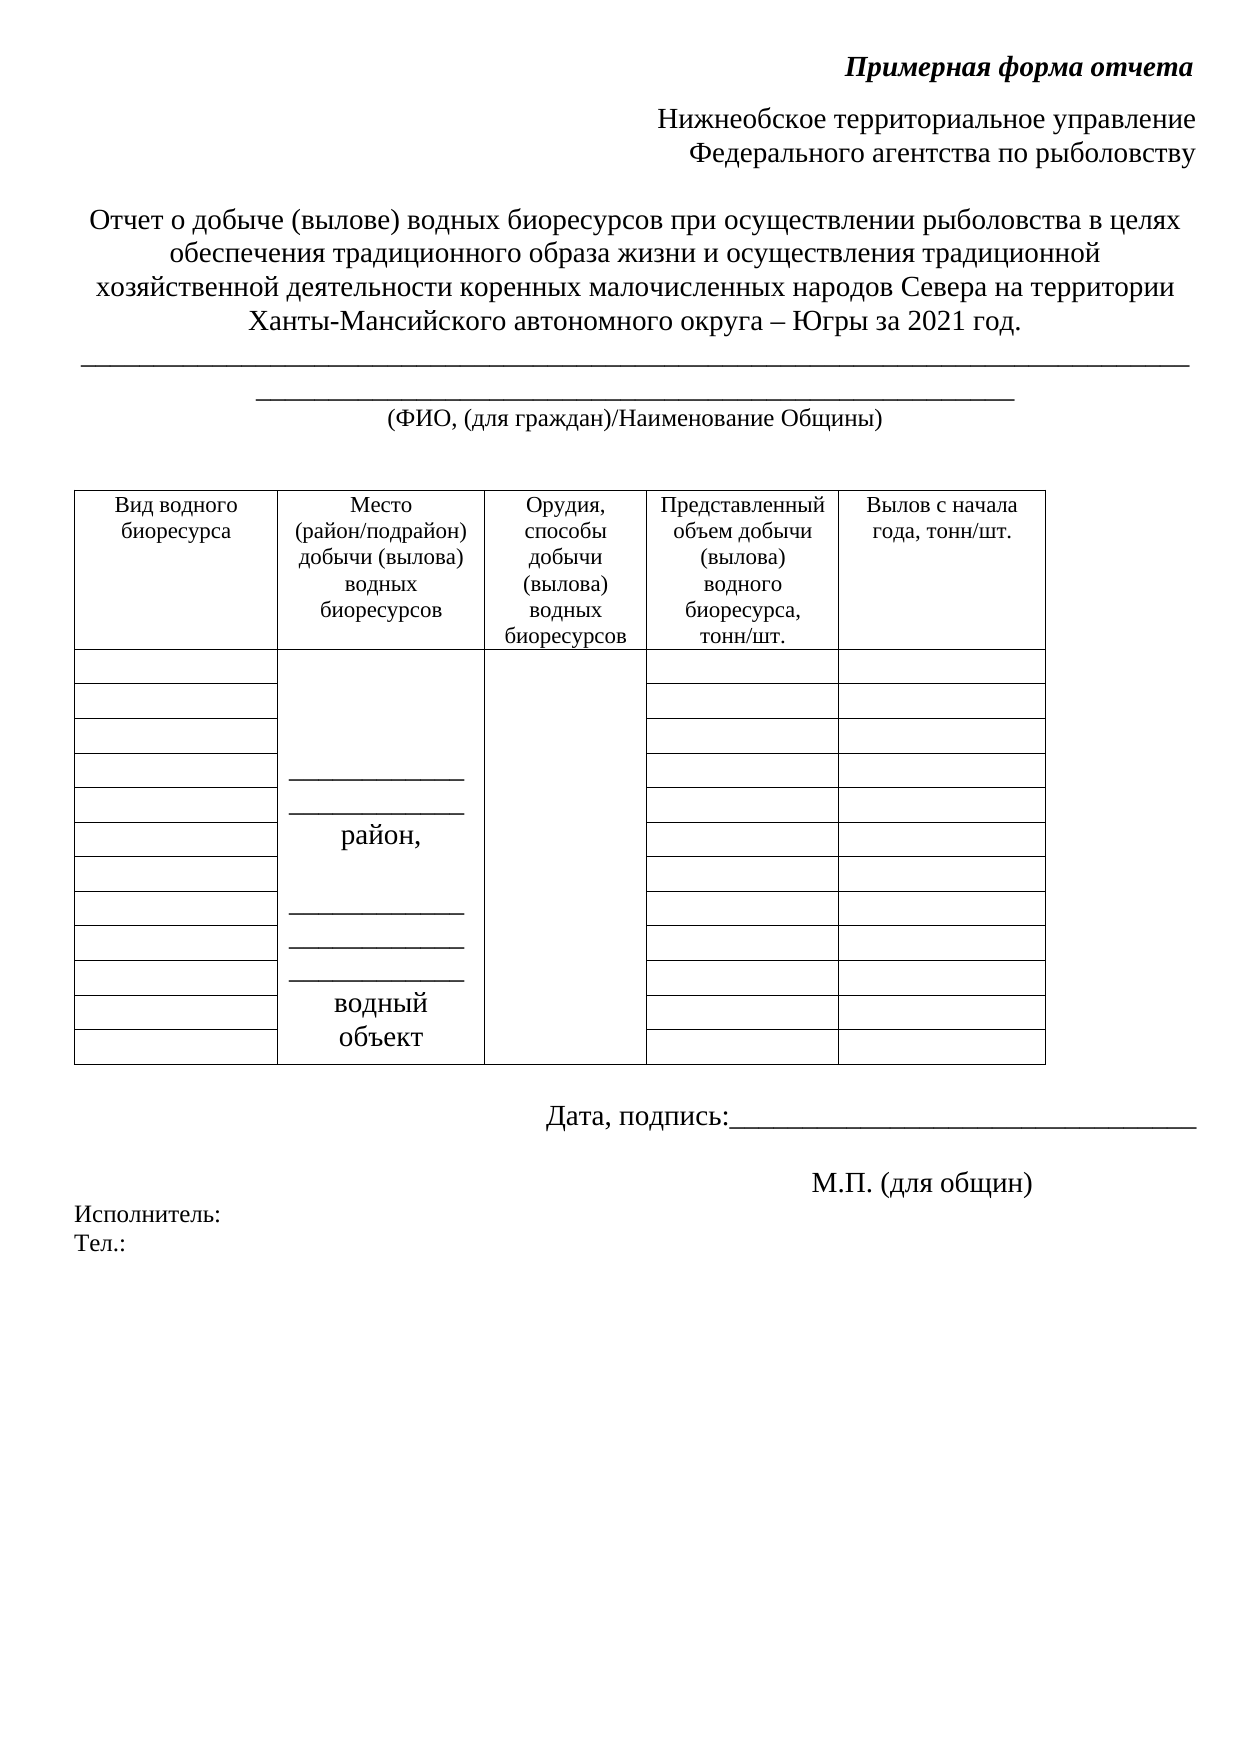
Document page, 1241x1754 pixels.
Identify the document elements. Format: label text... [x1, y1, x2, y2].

table_cell [839, 650, 1045, 683]
table_header Представленный объем добычи (вылова) водного биоресурса, тонн/шт. [647, 491, 838, 649]
table_cell [75, 926, 277, 960]
table_cell [75, 1030, 277, 1064]
text Тел.: [74, 1228, 1196, 1256]
table_cell [647, 892, 838, 925]
table_cell ____________ ____________ район, ____________ ____________ ____________ водный объект [278, 650, 484, 1064]
text Примерная форма отчета [74, 49, 1196, 82]
text Дата, подпись:________________________________ [74, 1098, 1196, 1132]
table_cell [75, 823, 277, 856]
table_cell [839, 684, 1045, 718]
table_header Вид водного биоресурса [75, 491, 277, 649]
text (ФИО, (для граждан)/Наименование Общины) [74, 403, 1196, 432]
table_header Орудия, способы добычи (вылова) водных биоресурсов [485, 491, 646, 649]
table_cell [839, 788, 1045, 822]
table_cell [647, 719, 838, 752]
text М.П. (для общин) [74, 1165, 1196, 1199]
table_cell [75, 684, 277, 718]
table_cell [647, 1030, 838, 1064]
text Нижнеобское территориальное управление [74, 101, 1196, 135]
text Отчет о добыче (вылове) водных биоресурсов при осуществлении рыболовства в целях обеспечения традиционного образа жизни и осуществления традиционной хозяйственной деятельности коренных малочисленных народов Севера на территории Ханты-Мансийского автономного округа – Югры за 2021 год. [74, 202, 1196, 336]
table_cell [75, 754, 277, 787]
table_header Вылов с начала года, тонн/шт. [839, 491, 1045, 649]
table_cell [647, 650, 838, 683]
table_cell [839, 857, 1045, 891]
table_cell [75, 650, 277, 683]
table_header Место (район/подрайон) добычи (вылова) водных биоресурсов [278, 491, 484, 649]
table_cell [75, 719, 277, 752]
table_cell [485, 650, 646, 1064]
table_cell [839, 719, 1045, 752]
table_cell [839, 892, 1045, 925]
table_cell [647, 754, 838, 787]
table_cell [839, 926, 1045, 960]
table_cell [647, 926, 838, 960]
table_cell [647, 823, 838, 856]
table_cell [647, 684, 838, 718]
table_cell [647, 961, 838, 994]
table_cell [839, 1030, 1045, 1064]
table_cell [839, 961, 1045, 994]
table_cell [75, 892, 277, 925]
text ________________________________________________________________________________________________________________________________ [74, 336, 1196, 403]
table_cell [75, 857, 277, 891]
table_cell [75, 996, 277, 1029]
text Федерального агентства по рыболовству [74, 135, 1196, 168]
table_cell [839, 996, 1045, 1029]
table_cell [75, 961, 277, 994]
table_cell [647, 857, 838, 891]
table_cell [647, 996, 838, 1029]
table_cell [839, 823, 1045, 856]
table_cell [75, 788, 277, 822]
text Исполнитель: [74, 1199, 1196, 1228]
table_cell [839, 754, 1045, 787]
table_cell [647, 788, 838, 822]
